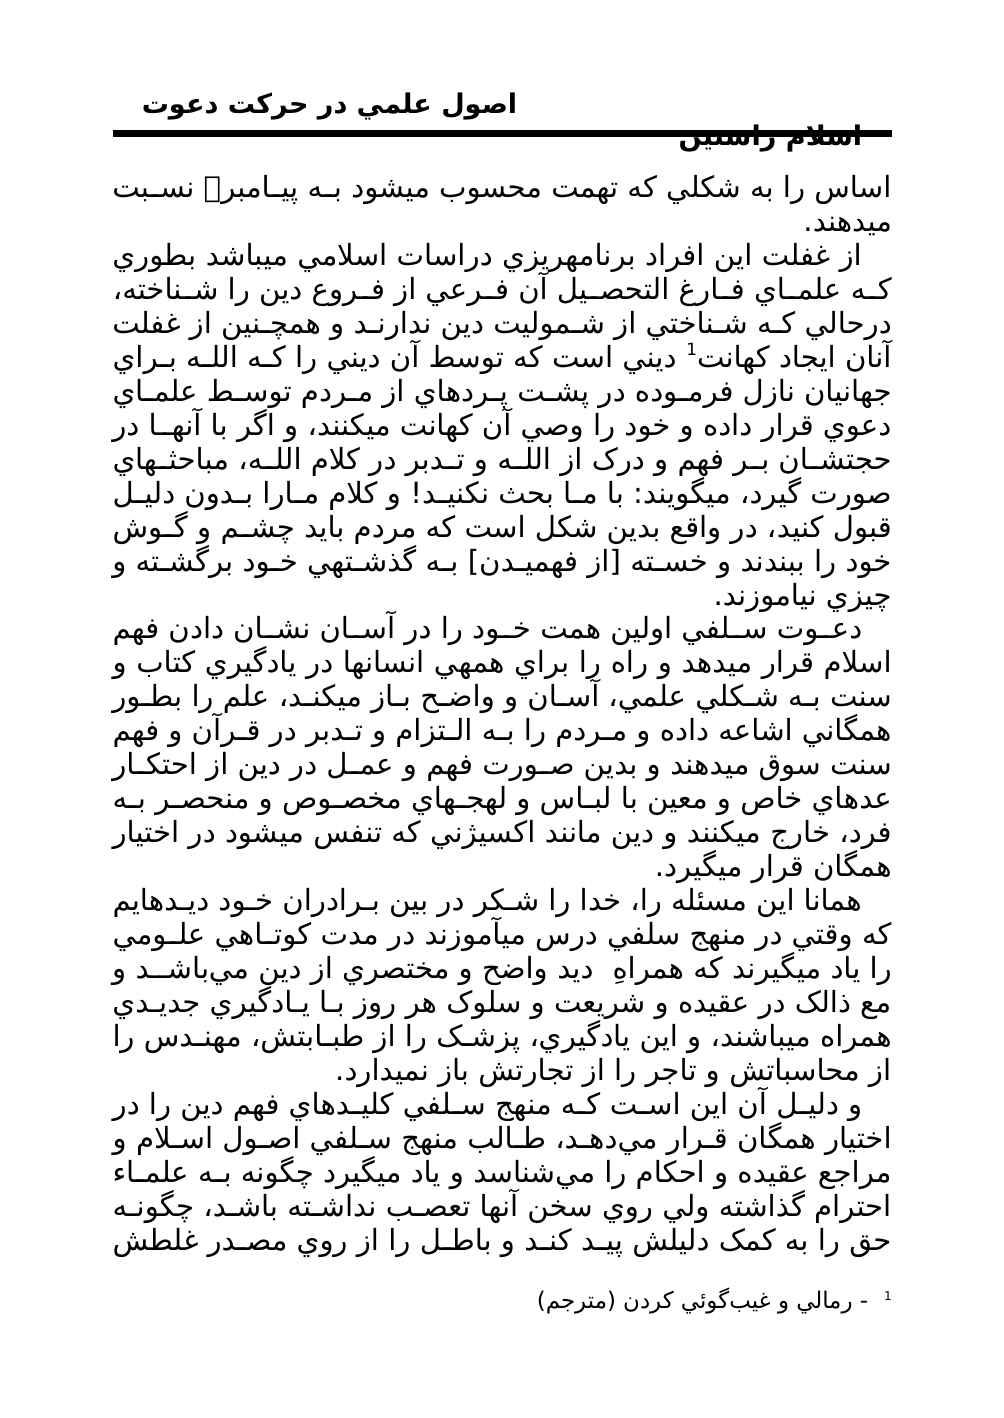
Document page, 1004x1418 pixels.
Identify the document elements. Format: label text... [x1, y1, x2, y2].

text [112, 170, 892, 238]
text دعوت سلفي اولين همت خود را در آسان نشان دادن فهم اسلام قرار ميدهد و راه را براي همهي انسانها در يادگيري کتاب و سنت به شکلي علمي، آسان و واضح باز ميکند، علم را بطور همگاني اشاعه داده و مردم را به التزام و تدبر در قرآن و فهم سنت سوق ميدهند و بدين صورت فهم و عمل در دين از احتکار عدهاي خاص و معين با لباس و لهجهاي مخصوص و منحصر به فرد، خارج ميکنند و دين مانند اکسيژني که تنفس ميشود در اختيار همگان قرار ميگيرد. [112, 612, 892, 883]
text از غفلت اين افراد برنامهريزي دراسات اسلامي ميباشد بطوري که علماي فارغ التحصيل آن فرعي از فروع دين را شناخته، درحالي که شناختي از شموليت دين ندارند و همچنين از غفلت آنان ايجاد کهانت ديني است که توسط آن ديني را که الله براي جهانيان نازل فرموده در پشت پردهاي از مردم توسط علماي دعوي قرار داده و خود را وصي آن کهانت ميکنند، و اگر با آنها در حجتشان بر فهم و درک از الله و تدبر در کلام الله، مباحثهاي صورت گيرد، ميگويند: با ما بحث نکنيد! و کلام مارا بدون دليل قبول کنيد، در واقع بدين شکل است که مردم بايد چشم و گوش خود را ببندند و خسته [از فهميدن] به گذشتهي خود برگشته و چيزي نياموزند. [112, 238, 892, 612]
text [112, 1087, 892, 1257]
text همانا اين مسئله را، خدا را شکر در بين برادران خود ديدهايم که وقتي در منهج سلفي درس ميآموزند در مدت کوتاهي علومي را ياد ميگيرند که همراهِ ديد واضح و مختصري از دين مي‌باشد و مع ذالک در عقيده و شريعت و سلوک هر روز با يادگيري جديدي همراه ميباشند، و اين يادگيري، پزشک را از طبابتش، مهندس را از محاسباتش و تاجر را از تجارتش باز نميدارد. [112, 883, 892, 1087]
